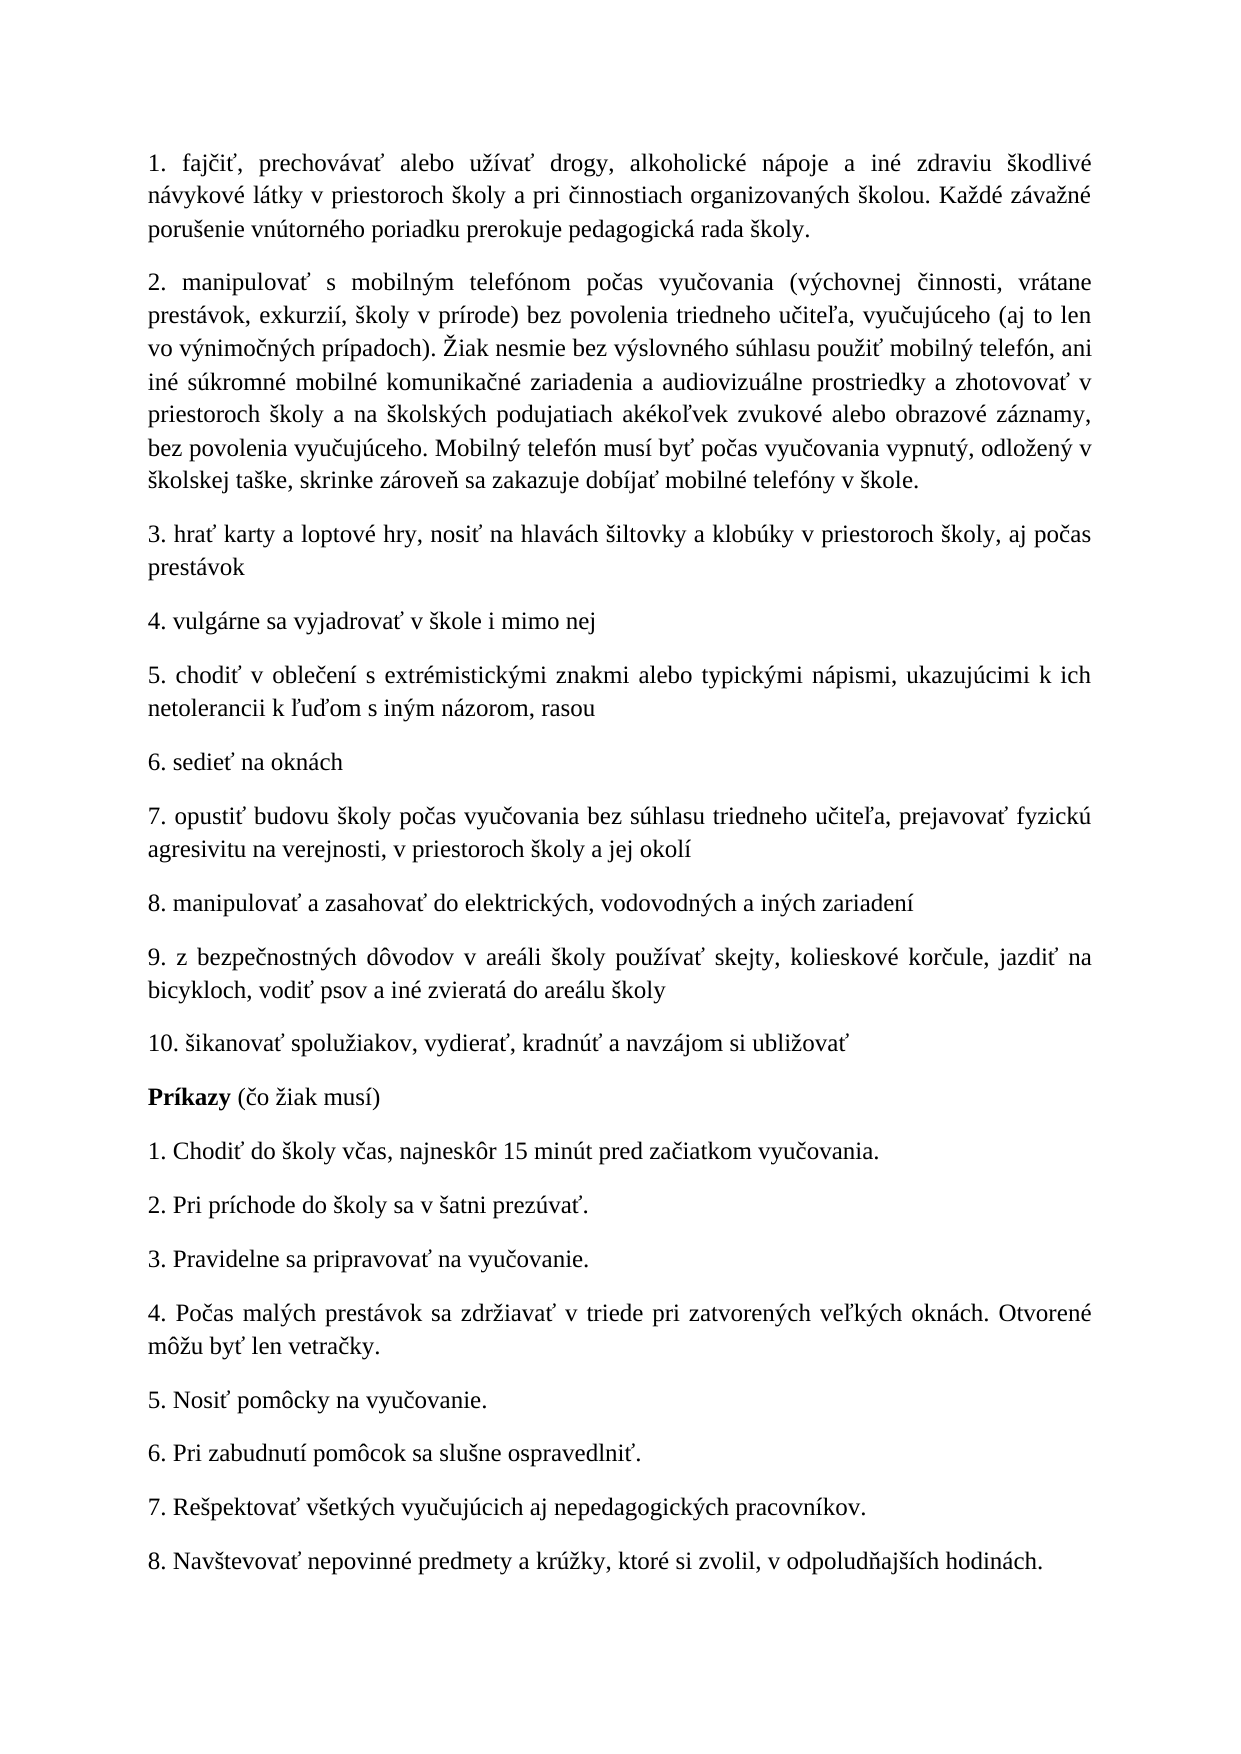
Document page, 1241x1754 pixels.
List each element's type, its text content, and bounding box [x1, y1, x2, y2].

text 6. sedieť na oknách [148, 747, 1093, 776]
text 1. fajčiť, prechovávať alebo užívať drogy, alkoholické nápoje a iné zdraviu škodlivé návykové látky v priestoroch školy a pri činnostiach organizovaných školou. Každé závažné porušenie vnútorného poriadku prerokuje pedagogická rada školy. [148, 148, 1093, 242]
text 3. Pravidelne sa pripravovať na vyučovanie. [148, 1244, 1093, 1273]
text 5. chodiť v oblečení s extrémistickými znakmi alebo typickými nápismi, ukazujúcimi k ich netolerancii k ľuďom s iným názorom, rasou [148, 660, 1093, 722]
text 5. Nosiť pomôcky na vyučovanie. [148, 1385, 1093, 1413]
text 4. vulgárne sa vyjadrovať v škole i mimo nej [148, 606, 1093, 635]
text 1. Chodiť do školy včas, najneskôr 15 minút pred začiatkom vyučovania. [148, 1136, 1093, 1165]
text 3. hrať karty a loptové hry, nosiť na hlavách šiltovky a klobúky v priestoroch školy, aj počas prestávok [148, 519, 1093, 581]
text 6. Pri zabudnutí pomôcok sa slušne ospravedlniť. [148, 1438, 1093, 1467]
text 4. Počas malých prestávok sa zdržiavať v triede pri zatvorených veľkých oknách. Otvorené môžu byť len vetračky. [148, 1298, 1093, 1359]
text 7. opustiť budovu školy počas vyučovania bez súhlasu triedneho učiteľa, prejavovať fyzickú agresivitu na verejnosti, v priestoroch školy a jej okolí [148, 801, 1093, 863]
text 8. Navštevovať nepovinné predmety a krúžky, ktoré si zvolil, v odpoludňajších hodinách. [148, 1546, 1093, 1575]
text Príkazy (čo žiak musí) [148, 1082, 1093, 1111]
text 2. manipulovať s mobilným telefónom počas vyučovania (výchovnej činnosti, vrátane prestávok, exkurzií, školy v prírode) bez povolenia triedneho učiteľa, vyučujúceho (aj to len vo výnimočných prípadoch). Žiak nesmie bez výslovného súhlasu použiť mobilný telefón, ani iné súkromné mobilné komunikačné zariadenia a audiovizuálne prostriedky a zhotovovať v priestoroch školy a na školských podujatiach akékoľvek zvukové alebo obrazové záznamy, bez povolenia vyučujúceho. Mobilný telefón musí byť počas vyučovania vypnutý, odložený v školskej taške, skrinke zároveň sa zakazuje dobíjať mobilné telefóny v škole. [148, 267, 1093, 494]
text 8. manipulovať a zasahovať do elektrických, vodovodných a iných zariadení [148, 888, 1093, 917]
text 7. Rešpektovať všetkých vyučujúcich aj nepedagogických pracovníkov. [148, 1492, 1093, 1521]
text 2. Pri príchode do školy sa v šatni prezúvať. [148, 1190, 1093, 1219]
text 9. z bezpečnostných dôvodov v areáli školy používať skejty, kolieskové korčule, jazdiť na bicykloch, vodiť psov a iné zvieratá do areálu školy [148, 942, 1093, 1003]
text 10. šikanovať spolužiakov, vydierať, kradnúť a navzájom si ubližovať [148, 1028, 1093, 1057]
